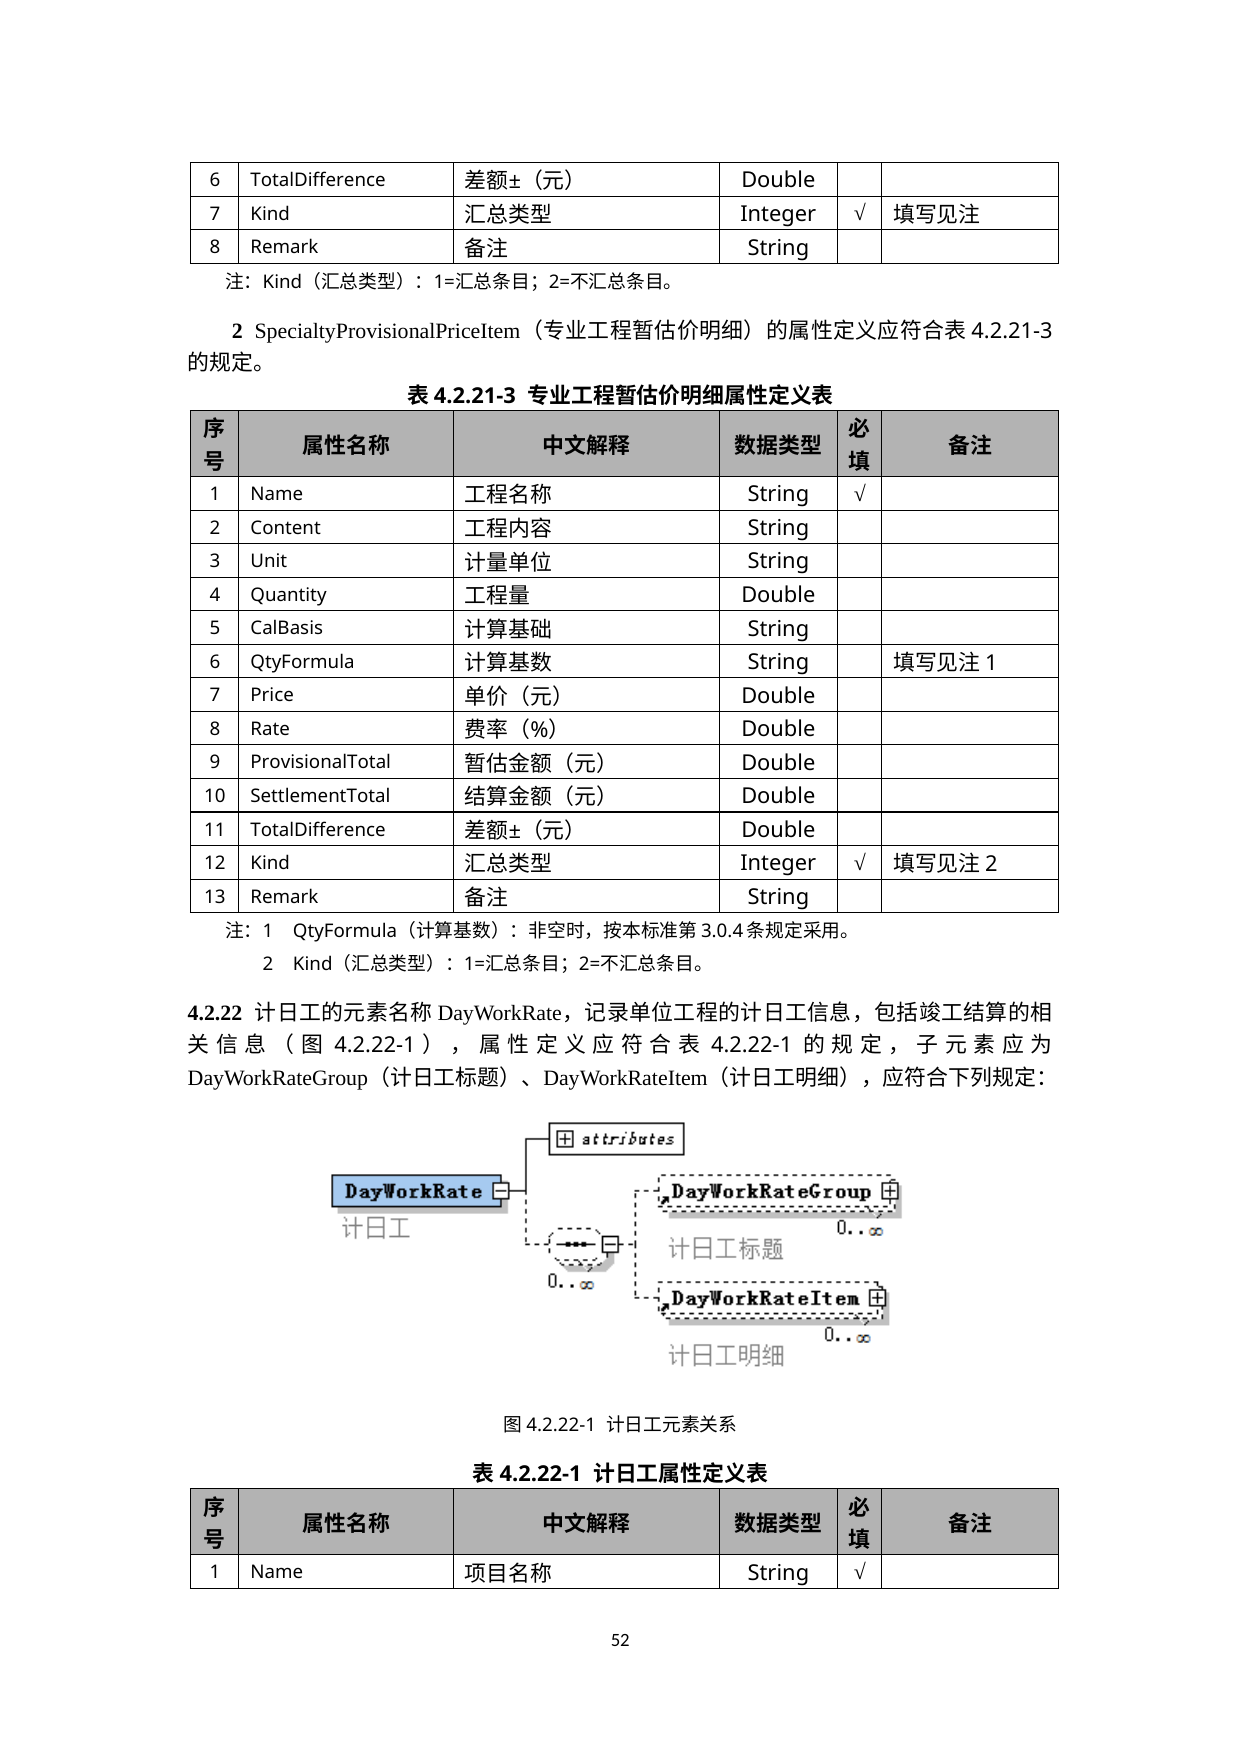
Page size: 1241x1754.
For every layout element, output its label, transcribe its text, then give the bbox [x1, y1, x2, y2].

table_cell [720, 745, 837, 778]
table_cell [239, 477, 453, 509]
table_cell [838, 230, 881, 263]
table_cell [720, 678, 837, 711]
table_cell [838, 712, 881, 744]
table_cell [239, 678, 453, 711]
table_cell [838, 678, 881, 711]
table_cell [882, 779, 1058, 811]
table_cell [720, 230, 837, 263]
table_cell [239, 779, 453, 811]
text 2 Kind（汇总类型）：1=汇总条目；2=不汇总条目。 [187, 946, 1053, 978]
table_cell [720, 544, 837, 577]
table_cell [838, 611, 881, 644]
text 表 4.2.22-1 计日工属性定义表 [187, 1456, 1053, 1488]
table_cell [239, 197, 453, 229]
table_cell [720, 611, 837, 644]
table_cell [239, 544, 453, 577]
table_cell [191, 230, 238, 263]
text 4.2.22 计日工的元素名称DayWorkRate，记录单位工程的计日工信息，包括竣工结算的相关信息（图4.2.22-1），属性定义应符合表4.2.22-1的规定，子元素应为DayWorkRateGroup（计日工标题）、DayWorkRateItem（计日工明细），应符合下列规定： [187, 994, 1053, 1092]
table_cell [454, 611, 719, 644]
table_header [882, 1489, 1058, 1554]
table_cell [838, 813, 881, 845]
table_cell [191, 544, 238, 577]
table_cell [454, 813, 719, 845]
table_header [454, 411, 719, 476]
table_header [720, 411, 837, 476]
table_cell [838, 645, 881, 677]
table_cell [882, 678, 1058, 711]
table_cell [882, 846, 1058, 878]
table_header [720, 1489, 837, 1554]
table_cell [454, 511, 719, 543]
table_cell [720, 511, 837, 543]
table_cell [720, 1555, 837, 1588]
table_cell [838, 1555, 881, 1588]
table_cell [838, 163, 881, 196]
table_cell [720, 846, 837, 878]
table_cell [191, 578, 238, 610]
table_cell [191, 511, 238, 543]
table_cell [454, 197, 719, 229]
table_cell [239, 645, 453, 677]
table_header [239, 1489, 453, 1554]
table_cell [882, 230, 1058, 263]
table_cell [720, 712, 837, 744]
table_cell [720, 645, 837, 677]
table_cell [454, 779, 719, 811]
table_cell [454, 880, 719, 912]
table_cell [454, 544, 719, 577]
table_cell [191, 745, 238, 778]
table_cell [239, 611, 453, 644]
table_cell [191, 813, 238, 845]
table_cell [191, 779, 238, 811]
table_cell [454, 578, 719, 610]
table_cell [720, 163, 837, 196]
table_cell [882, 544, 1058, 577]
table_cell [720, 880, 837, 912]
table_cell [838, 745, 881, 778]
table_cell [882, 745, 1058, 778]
text 2 SpecialtyProvisionalPriceItem（专业工程暂估价明细）的属性定义应符合表4.2.21-3的规定。 [187, 312, 1053, 377]
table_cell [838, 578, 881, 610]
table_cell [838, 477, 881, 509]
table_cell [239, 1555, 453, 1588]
picture [327, 1108, 913, 1376]
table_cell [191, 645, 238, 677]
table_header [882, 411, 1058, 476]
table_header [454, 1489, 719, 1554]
text 表 4.2.21-3 专业工程暂估价明细属性定义表 [187, 377, 1053, 410]
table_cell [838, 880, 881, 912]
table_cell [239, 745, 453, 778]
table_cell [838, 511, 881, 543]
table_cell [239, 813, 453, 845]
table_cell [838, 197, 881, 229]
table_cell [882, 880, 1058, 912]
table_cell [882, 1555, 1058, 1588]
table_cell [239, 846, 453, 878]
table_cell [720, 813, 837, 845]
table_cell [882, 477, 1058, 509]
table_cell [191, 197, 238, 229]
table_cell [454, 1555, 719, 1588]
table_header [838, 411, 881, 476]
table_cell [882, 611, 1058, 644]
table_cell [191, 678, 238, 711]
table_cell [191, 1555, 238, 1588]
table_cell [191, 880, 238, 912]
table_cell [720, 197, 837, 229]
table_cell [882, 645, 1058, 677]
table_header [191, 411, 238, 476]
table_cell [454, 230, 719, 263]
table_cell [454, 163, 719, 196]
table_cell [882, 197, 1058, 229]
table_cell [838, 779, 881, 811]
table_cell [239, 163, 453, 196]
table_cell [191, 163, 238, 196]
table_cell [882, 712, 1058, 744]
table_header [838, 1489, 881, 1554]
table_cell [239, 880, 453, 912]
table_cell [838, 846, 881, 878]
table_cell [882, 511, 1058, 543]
text 注：Kind（汇总类型）：1=汇总条目；2=不汇总条目。 [187, 264, 1053, 296]
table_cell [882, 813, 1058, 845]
text 图 4.2.22-1 计日工元素关系 [187, 1407, 1053, 1439]
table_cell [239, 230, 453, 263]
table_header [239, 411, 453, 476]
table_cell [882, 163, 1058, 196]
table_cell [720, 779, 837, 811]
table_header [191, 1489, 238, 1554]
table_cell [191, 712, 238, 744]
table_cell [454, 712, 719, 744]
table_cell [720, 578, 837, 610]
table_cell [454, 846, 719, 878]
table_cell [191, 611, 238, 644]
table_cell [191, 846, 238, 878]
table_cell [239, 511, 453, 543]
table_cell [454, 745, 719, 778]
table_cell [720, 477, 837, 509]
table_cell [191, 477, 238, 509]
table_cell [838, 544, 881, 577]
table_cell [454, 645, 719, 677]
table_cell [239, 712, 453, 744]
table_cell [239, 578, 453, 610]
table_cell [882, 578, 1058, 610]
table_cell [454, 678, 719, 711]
text 注：1 QtyFormula（计算基数）：非空时，按本标准第3.0.4条规定采用。 [187, 913, 1053, 946]
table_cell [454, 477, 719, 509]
